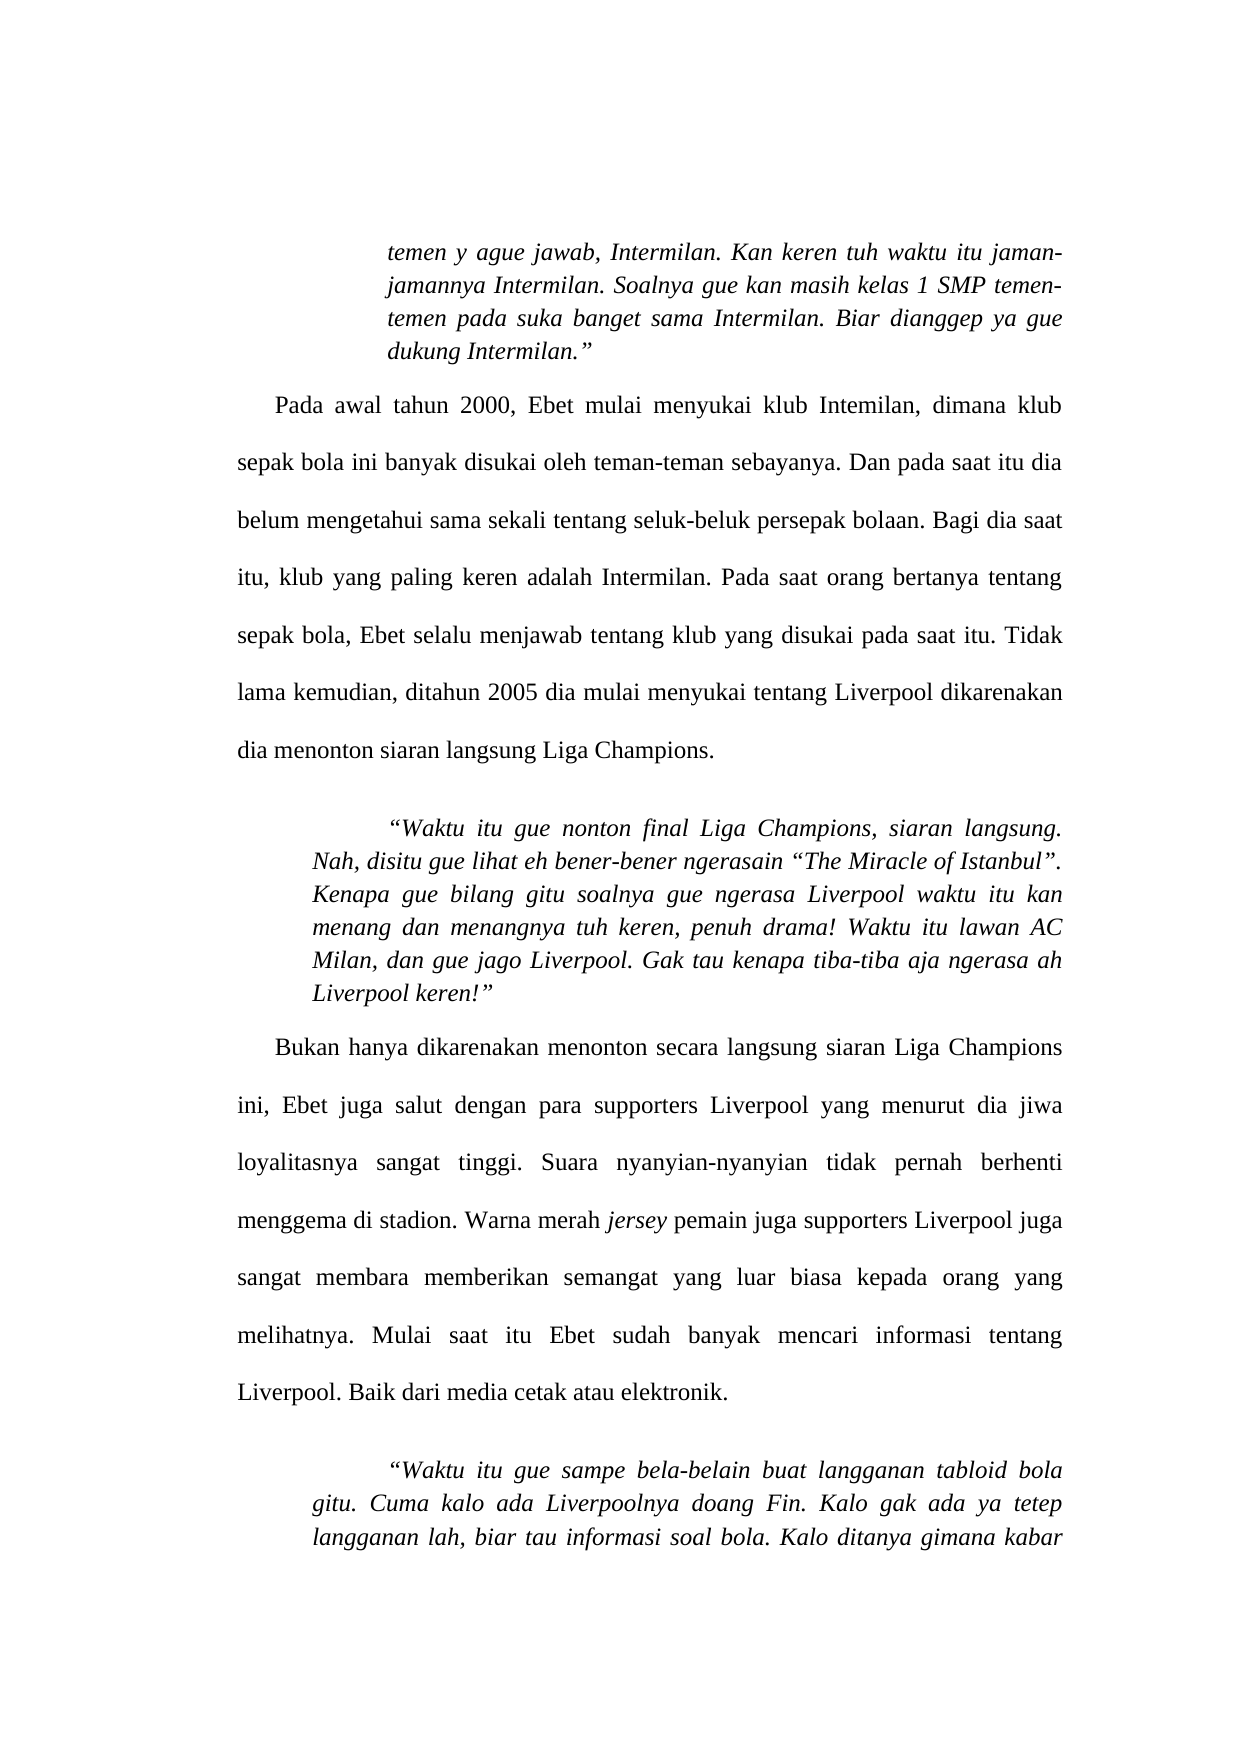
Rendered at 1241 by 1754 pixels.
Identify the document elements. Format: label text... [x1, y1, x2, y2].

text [387, 237, 1063, 365]
text Bukan hanya dikarenakan menonton secara langsung siaran Liga Champions ini, Ebet juga salut dengan para supporters Liverpool yang menurut dia jiwa loyalitasnya sangat tinggi. Suara nyanyian-nyanyian tidak pernah berhenti menggema di stadion. Warna merah jersey pemain juga supporters Liverpool juga sangat membara memberikan semangat yang luar biasa kepada orang yang melihatnya. Mulai saat itu Ebet sudah banyak mencari informasi tentang Liverpool. Baik dari media cetak atau elektronik. [237, 1032, 1063, 1406]
text Pada awal tahun 2000, Ebet mulai menyukai klub Intemilan, dimana klub sepak bola ini banyak disukai oleh teman-teman sebayanya. Dan pada saat itu dia belum mengetahui sama sekali tentang seluk-beluk persepak bolaan. Bagi dia saat itu, klub yang paling keren adalah Intermilan. Pada saat orang bertanya tentang sepak bola, Ebet selalu menjawab tentang klub yang disukai pada saat itu. Tidak lama kemudian, ditahun 2005 dia mulai menyukai tentang Liverpool dikarenakan dia menonton siaran langsung Liga Champions. [237, 390, 1063, 764]
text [312, 1456, 1063, 1550]
text “Waktu itu gue nonton final Liga Champions, siaran langsung. Nah, disitu gue lihat eh bener-bener ngerasain “The Miracle of Istanbul”. Kenapa gue bilang gitu soalnya gue ngerasa Liverpool waktu itu kan menang dan menangnya tuh keren, penuh drama! Waktu itu lawan AC Milan, dan gue jago Liverpool. Gak tau kenapa tiba-tiba aja ngerasa ah Liverpool keren!” [312, 813, 1063, 1007]
